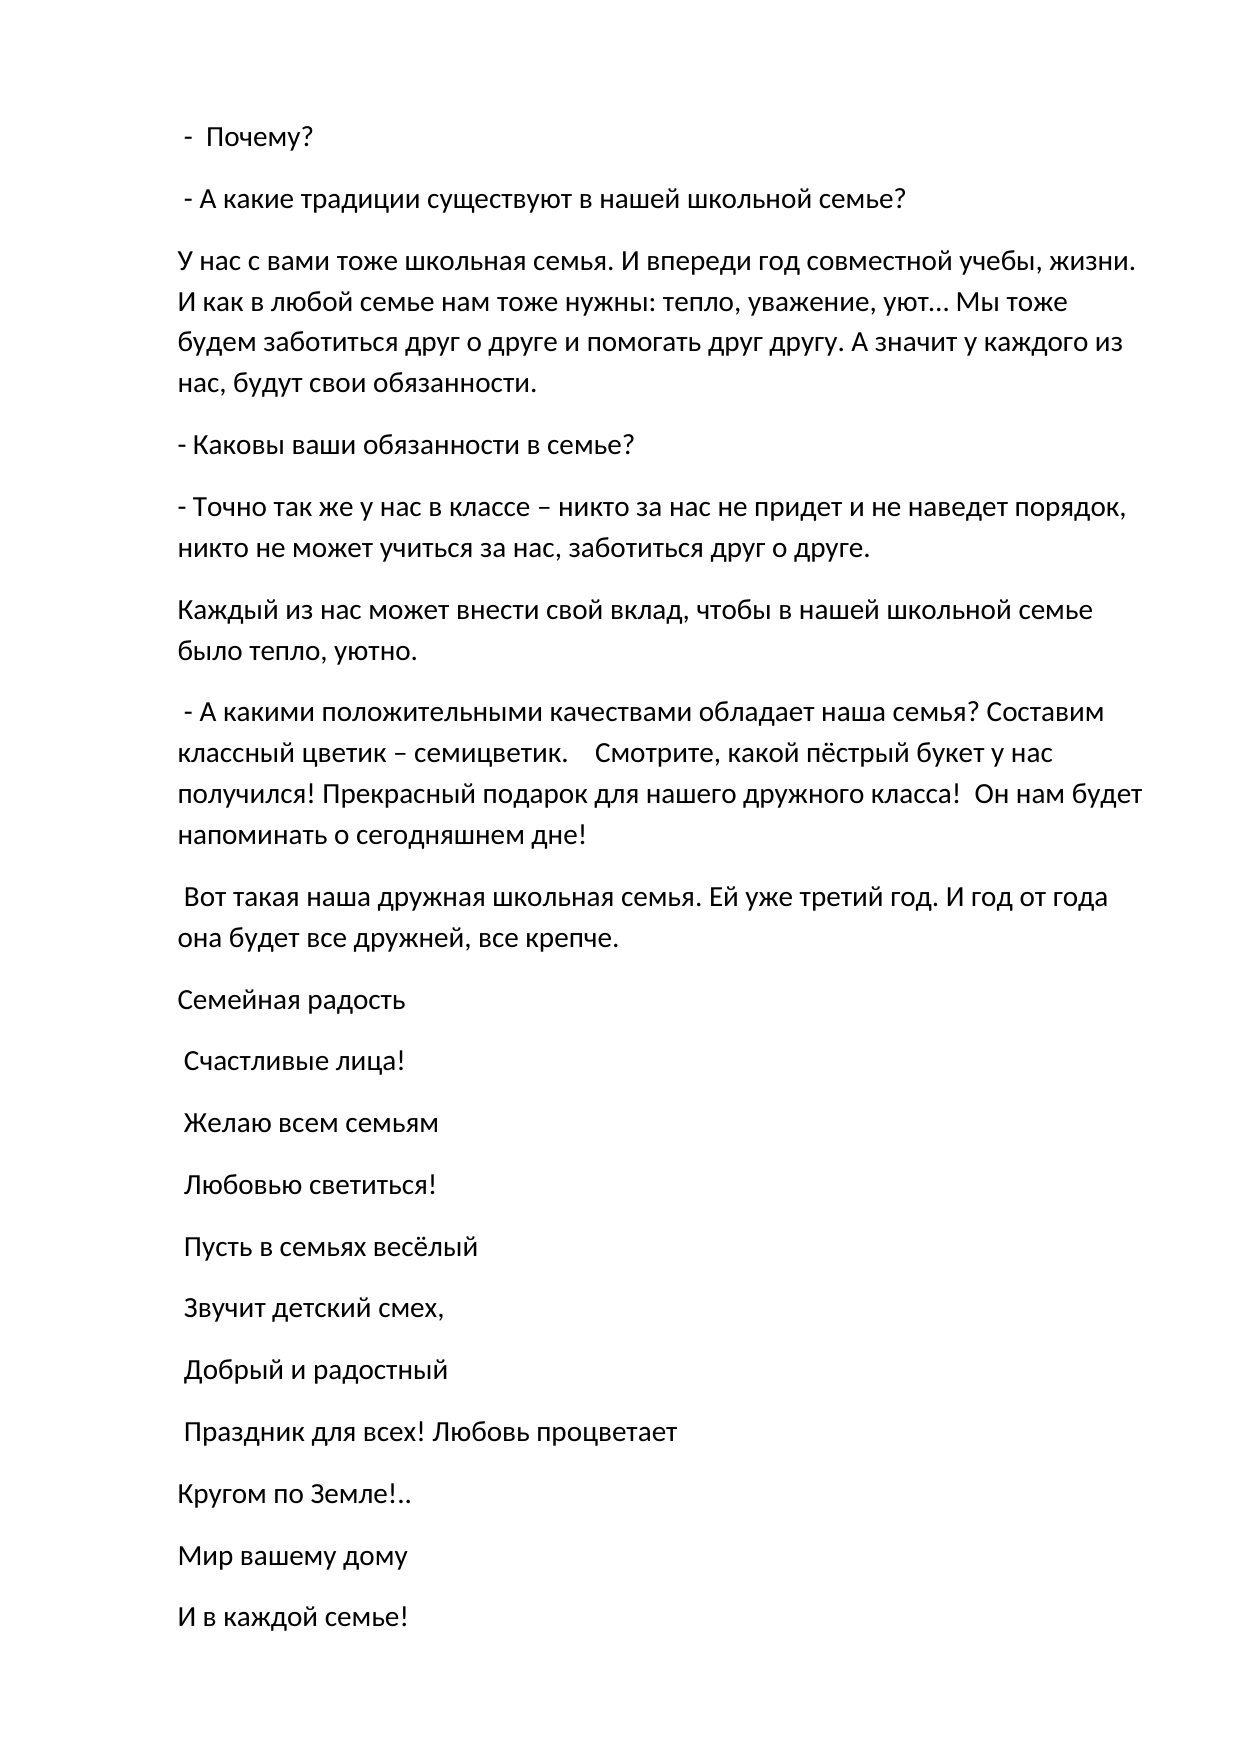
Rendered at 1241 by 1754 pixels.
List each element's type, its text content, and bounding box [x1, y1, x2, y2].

text - А какими положительными качествами обладает наша семья? Составим классный цветик – семицветик. Смотрите, какой пёстрый букет у нас получился! Прекрасный подарок для нашего дружного класса! Он нам будет напоминать о сегодняшнем дне! [177, 693, 1152, 852]
text И в каждой семье! [177, 1598, 1152, 1634]
text Желаю всем семьям [177, 1104, 1152, 1140]
text Добрый и радостный [177, 1351, 1152, 1387]
text Звучит детский смех, [177, 1289, 1152, 1325]
text - Почему? [177, 118, 1152, 154]
text Счастливые лица! [177, 1042, 1152, 1078]
text Каждый из нас может внести свой вклад, чтобы в нашей школьной семье было тепло, уютно. [177, 591, 1152, 667]
text - А какие традиции существуют в нашей школьной семье? [177, 180, 1152, 216]
text Кругом по Земле!.. [177, 1475, 1152, 1511]
text У нас с вами тоже школьная семья. И впереди год совместной учебы, жизни. И как в любой семье нам тоже нужны: тепло, уважение, уют… Мы тоже будем заботиться друг о друге и помогать друг другу. А значит у каждого из нас, будут свои обязанности. [177, 242, 1152, 400]
text Праздник для всех! Любовь процветает [177, 1413, 1152, 1449]
text Пусть в семьях весёлый [177, 1228, 1152, 1263]
text - Каковы ваши обязанности в семье? [177, 426, 1152, 462]
text - Точно так же у нас в классе – никто за нас не придет и не наведет порядок, никто не может учиться за нас, заботиться друг о друге. [177, 488, 1152, 564]
text Вот такая наша дружная школьная семья. Ей уже третий год. И год от года она будет все дружней, все крепче. [177, 878, 1152, 954]
text Семейная радость [177, 981, 1152, 1016]
text Мир вашему дому [177, 1537, 1152, 1572]
text Любовью светиться! [177, 1166, 1152, 1202]
